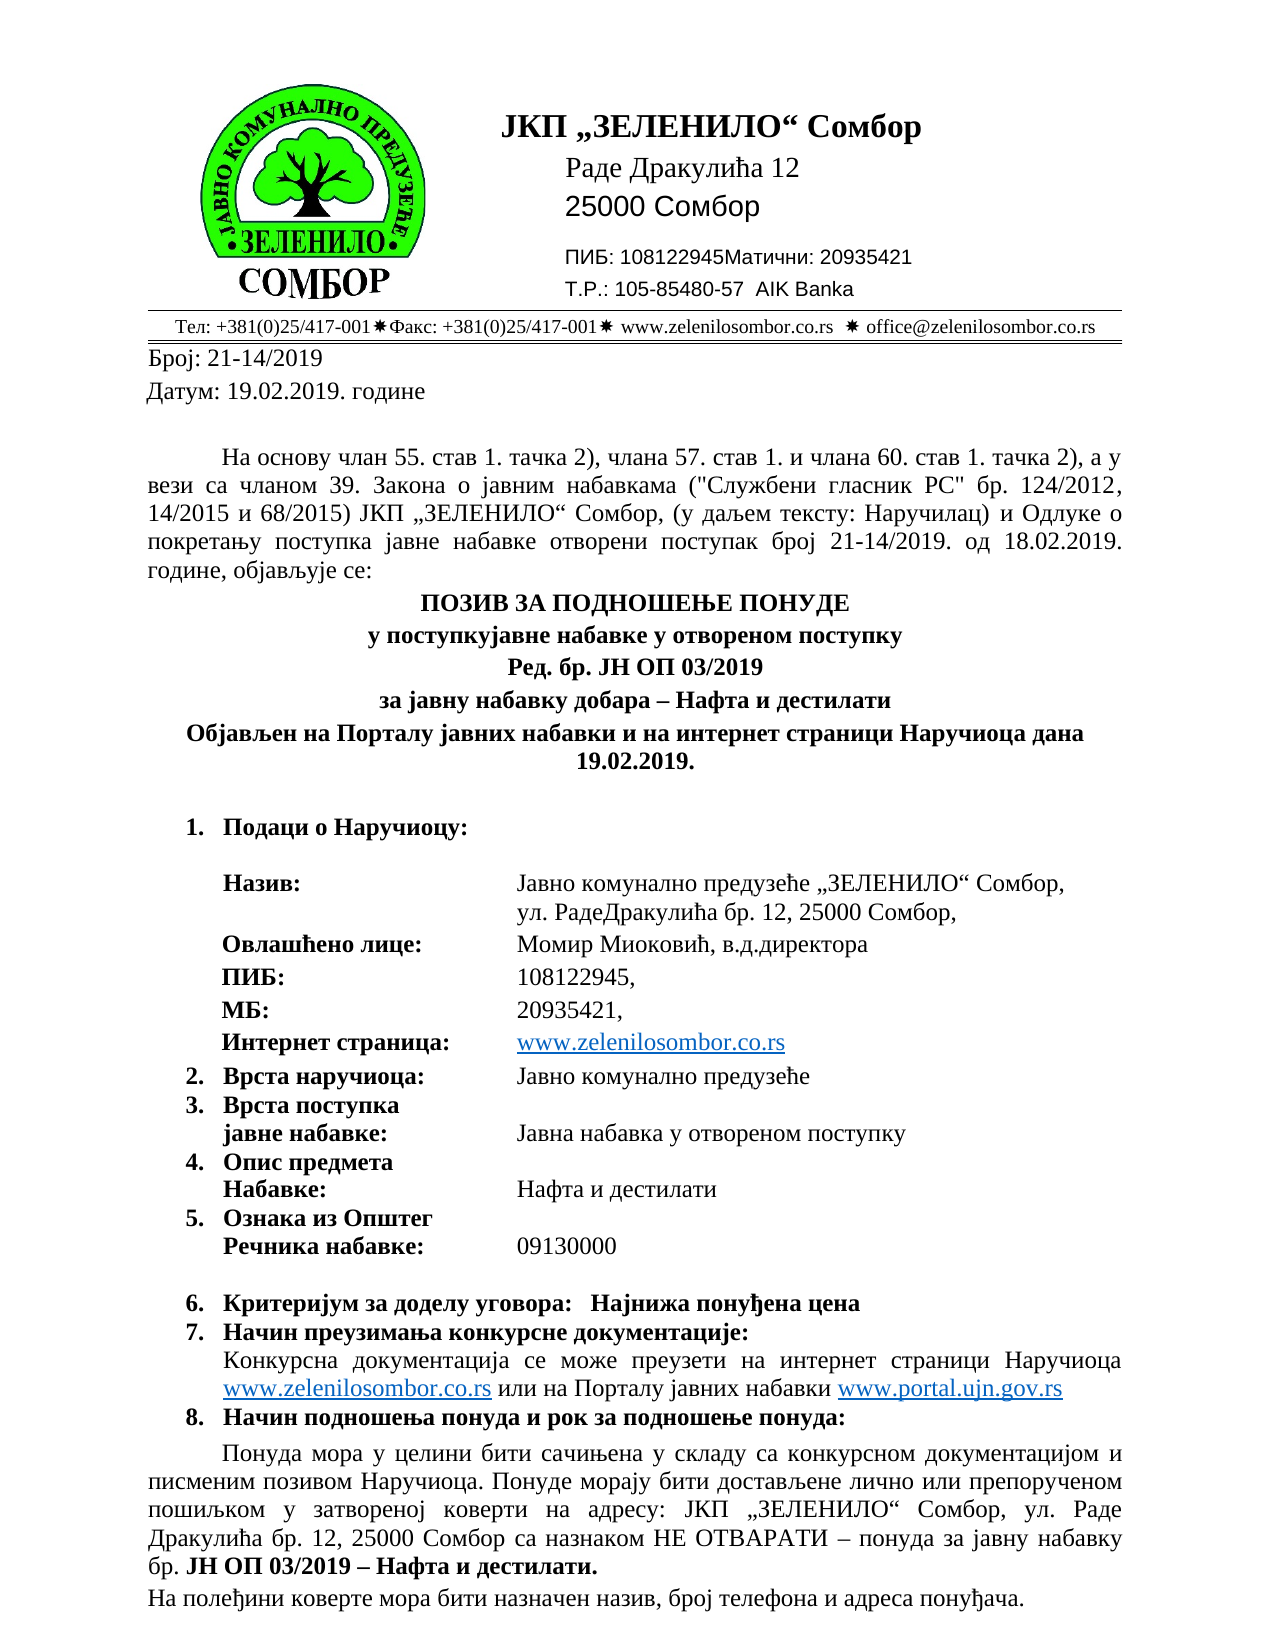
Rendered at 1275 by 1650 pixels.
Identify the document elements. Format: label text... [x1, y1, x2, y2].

list Подаци о Наручиоцу: [185, 812, 1121, 841]
list ул. РадеДракулића бр. 12, 25000 Сомбор, [370, 897, 1122, 926]
table_header [137, 85, 489, 309]
list Начин подношења понуда и рок за подношење понуда: [185, 1402, 1121, 1431]
text Ред. бр. ЈН ОП 03/2019 [148, 653, 1122, 681]
text Број: 21-14/2019 [148, 344, 1122, 372]
text На полеђини коверте мора бити назначен назив, број телефона и адреса понуђача. [146, 1584, 1122, 1612]
list Врста наручиоца: Јавно комунално предузеће [185, 1061, 1121, 1090]
text Интернет страница: www.zelenilosombor.co.rs [147, 1028, 1122, 1056]
list Назив: Јавно комунално предузеће „ЗЕЛЕНИЛО“ Сомбор, [223, 869, 1122, 897]
text за јавну набавку добара – Нафта и дестилати [148, 686, 1122, 714]
list јавне набавке: Јавна набавка у отвореном поступку [223, 1118, 1122, 1147]
text Објављен на Порталу јавних набавки и на интернет страници Наручиоца дана 19.02.2019. [148, 719, 1122, 775]
picture [200, 84, 426, 299]
list Ознака из Општег [185, 1203, 1121, 1232]
text На основу члан 55. став 1. тачка 2), члана 57. став 1. и члана 60. став 1. тачка 2), а у вези са чланом 39. Закона о јавним набавкама ("Службени гласник РС" бр. 124/2012, 14/2015 и 68/2015) ЈКП „ЗЕЛЕНИЛО“ Сомбор, (у даљем тексту: Наручилац) и Одлуке о покретању поступка јавне набавке отворени поступак број 21-14/2019. од 18.02.2019. године, објављује се: [147, 442, 1122, 583]
text Овлашћено лице: Момир Миоковић, в.д.директора [146, 930, 1122, 958]
text Понуда мора у целини бити сачињена у складу са конкурсном документацијом и писменим позивом Наручиоца. Понуде морају бити достављене лично или препорученом пошиљком у затвореној коверти на адресу: ЈКП „ЗЕЛЕНИЛО“ Сомбор, ул. Раде Дракулића бр. 12, 25000 Сомбор са назнаком НЕ ОТВАРАТИ – понуда за јавну набавку бр. ЈН ОП 03/2019 – Нафта и дестилати. [148, 1439, 1122, 1580]
text МБ: 20935421, [147, 996, 1122, 1024]
table_header ЈКП „ЗЕЛЕНИЛО“ Сомбор Раде Дракулића 12 25000 Сомбор ПИБ: 108122945Матични: 20935421 Т.Р.: 105-85480-57 AIK Banka [489, 85, 1087, 309]
list Набавке: Нафта и дестилати [223, 1175, 1122, 1203]
list Речника набавке: 09130000 [223, 1232, 1122, 1260]
subtitle ПОЗИВ ЗА ПОДНОШЕЊЕ ПОНУДЕ [148, 588, 1122, 617]
list Критеријум за доделу уговора: Најнижа понуђена цена [185, 1288, 1121, 1317]
list Врста поступка [185, 1090, 1121, 1118]
text ПИБ: 108122945, [147, 963, 1122, 991]
text Тел: +381(0)25/417-001Факс: +381(0)25/417-001 www.zelenilosombor.co.rs office@zelenilosombor.co.rs [148, 311, 1122, 340]
list Конкурсна документација се може преузети на интернет страници Наручиоца www.zelenilosombor.co.rs или на Порталу јавних набавки www.portal.ujn.gov.rs [223, 1346, 1122, 1402]
text Датум: 19.02.2019. године [146, 377, 1122, 405]
list Опис предмета [185, 1147, 1121, 1175]
text у поступкујавне набавке у отвореном поступку [148, 621, 1122, 649]
list Начин преузимања конкурсне документације: [185, 1317, 1121, 1346]
